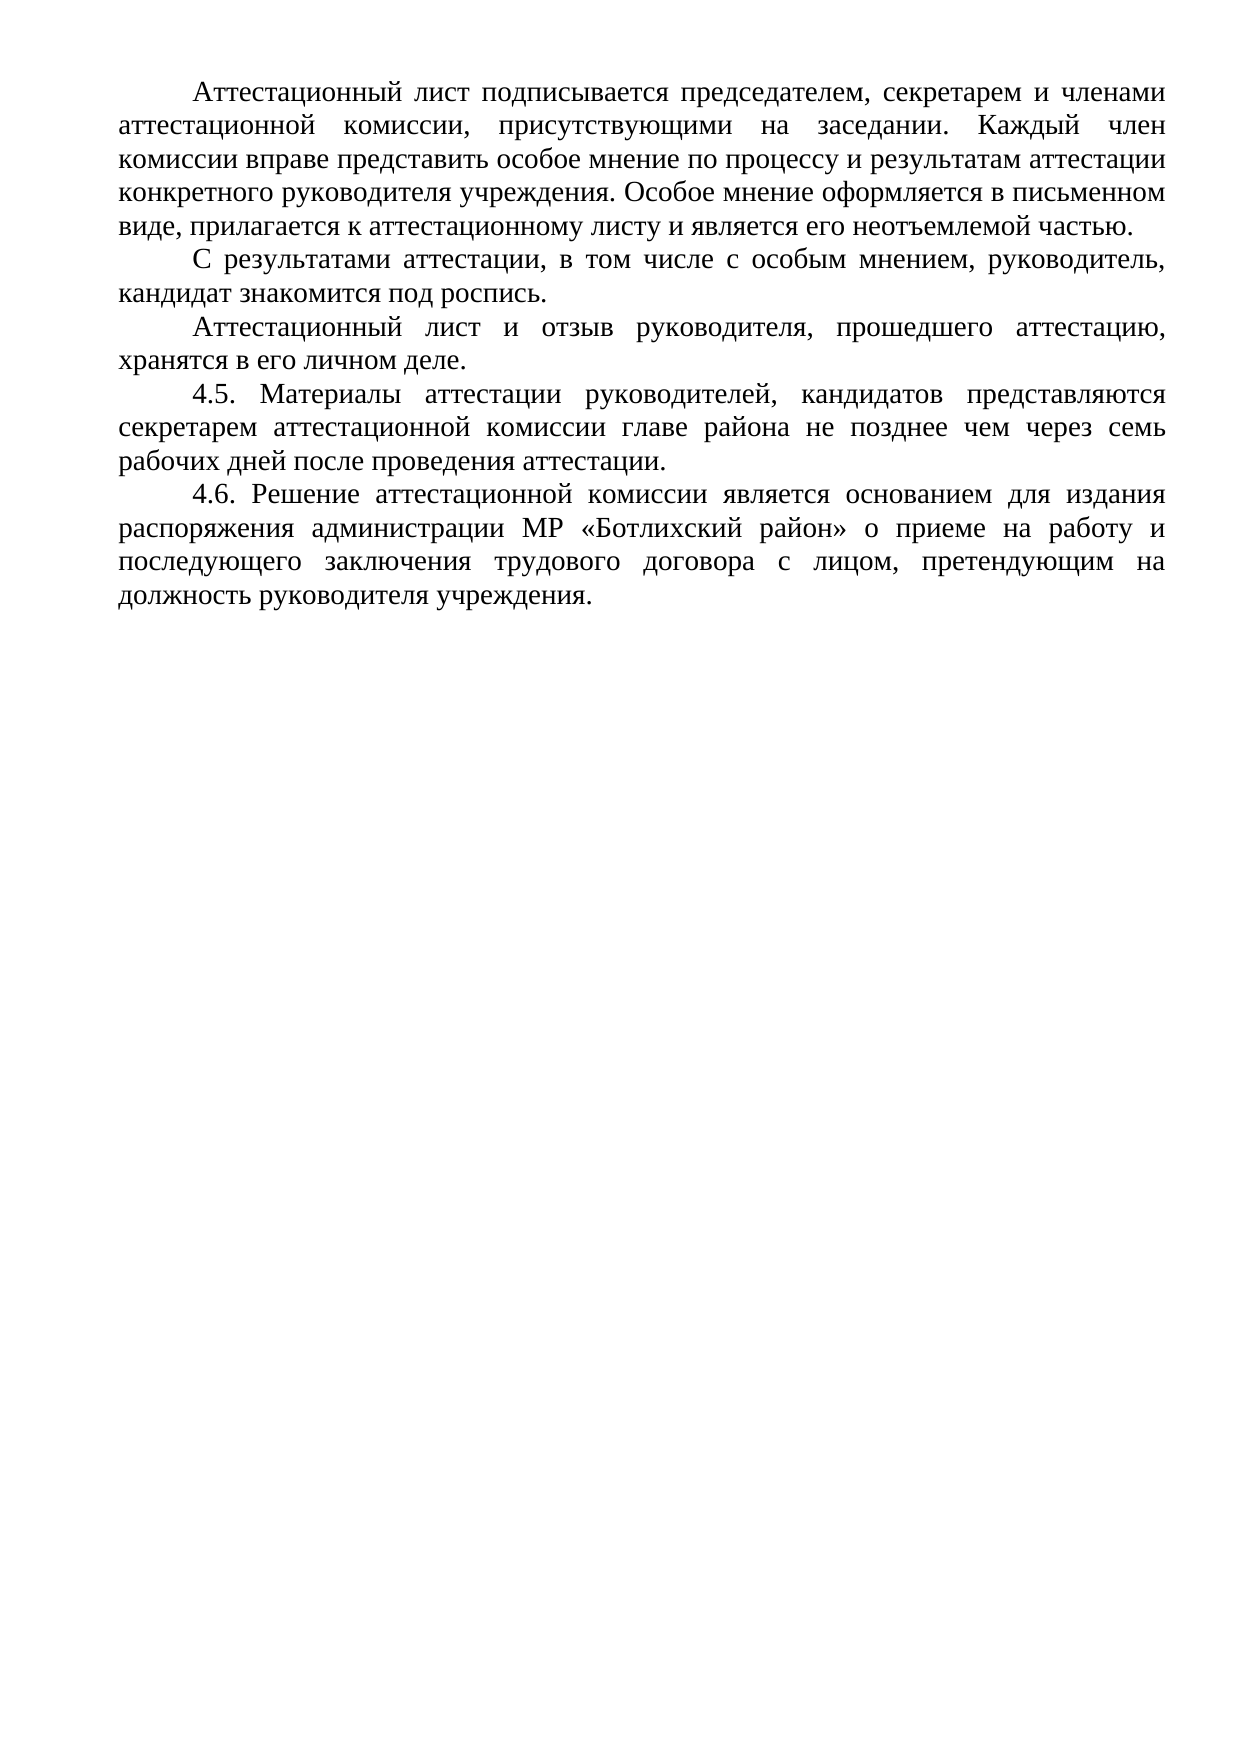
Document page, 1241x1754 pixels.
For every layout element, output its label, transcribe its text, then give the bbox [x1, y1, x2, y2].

text С результатами аттестации, в том числе с особым мнением, руководитель, кандидат знакомится под роспись. [118, 242, 1167, 309]
text Аттестационный лист подписывается председателем, секретарем и членами аттестационной комиссии, присутствующими на заседании. Каждый член комиссии вправе представить особое мнение по процессу и результатам аттестации конкретного руководителя учреждения. Особое мнение оформляется в письменном виде, прилагается к аттестационному листу и является его неотъемлемой частью. [118, 74, 1167, 242]
text Аттестационный лист и отзыв руководителя, прошедшего аттестацию, хранятся в его личном деле. [118, 309, 1167, 376]
text 4.6. Решение аттестационной комиссии является основанием для издания распоряжения администрации МР «Ботлихский район» о приеме на работу и последующего заключения трудового договора с лицом, претендующим на должность руководителя учреждения. [118, 476, 1167, 611]
text 4.5. Материалы аттестации руководителей, кандидатов представляются секретарем аттестационной комиссии главе района не позднее чем через семь рабочих дней после проведения аттестации. [118, 376, 1167, 476]
